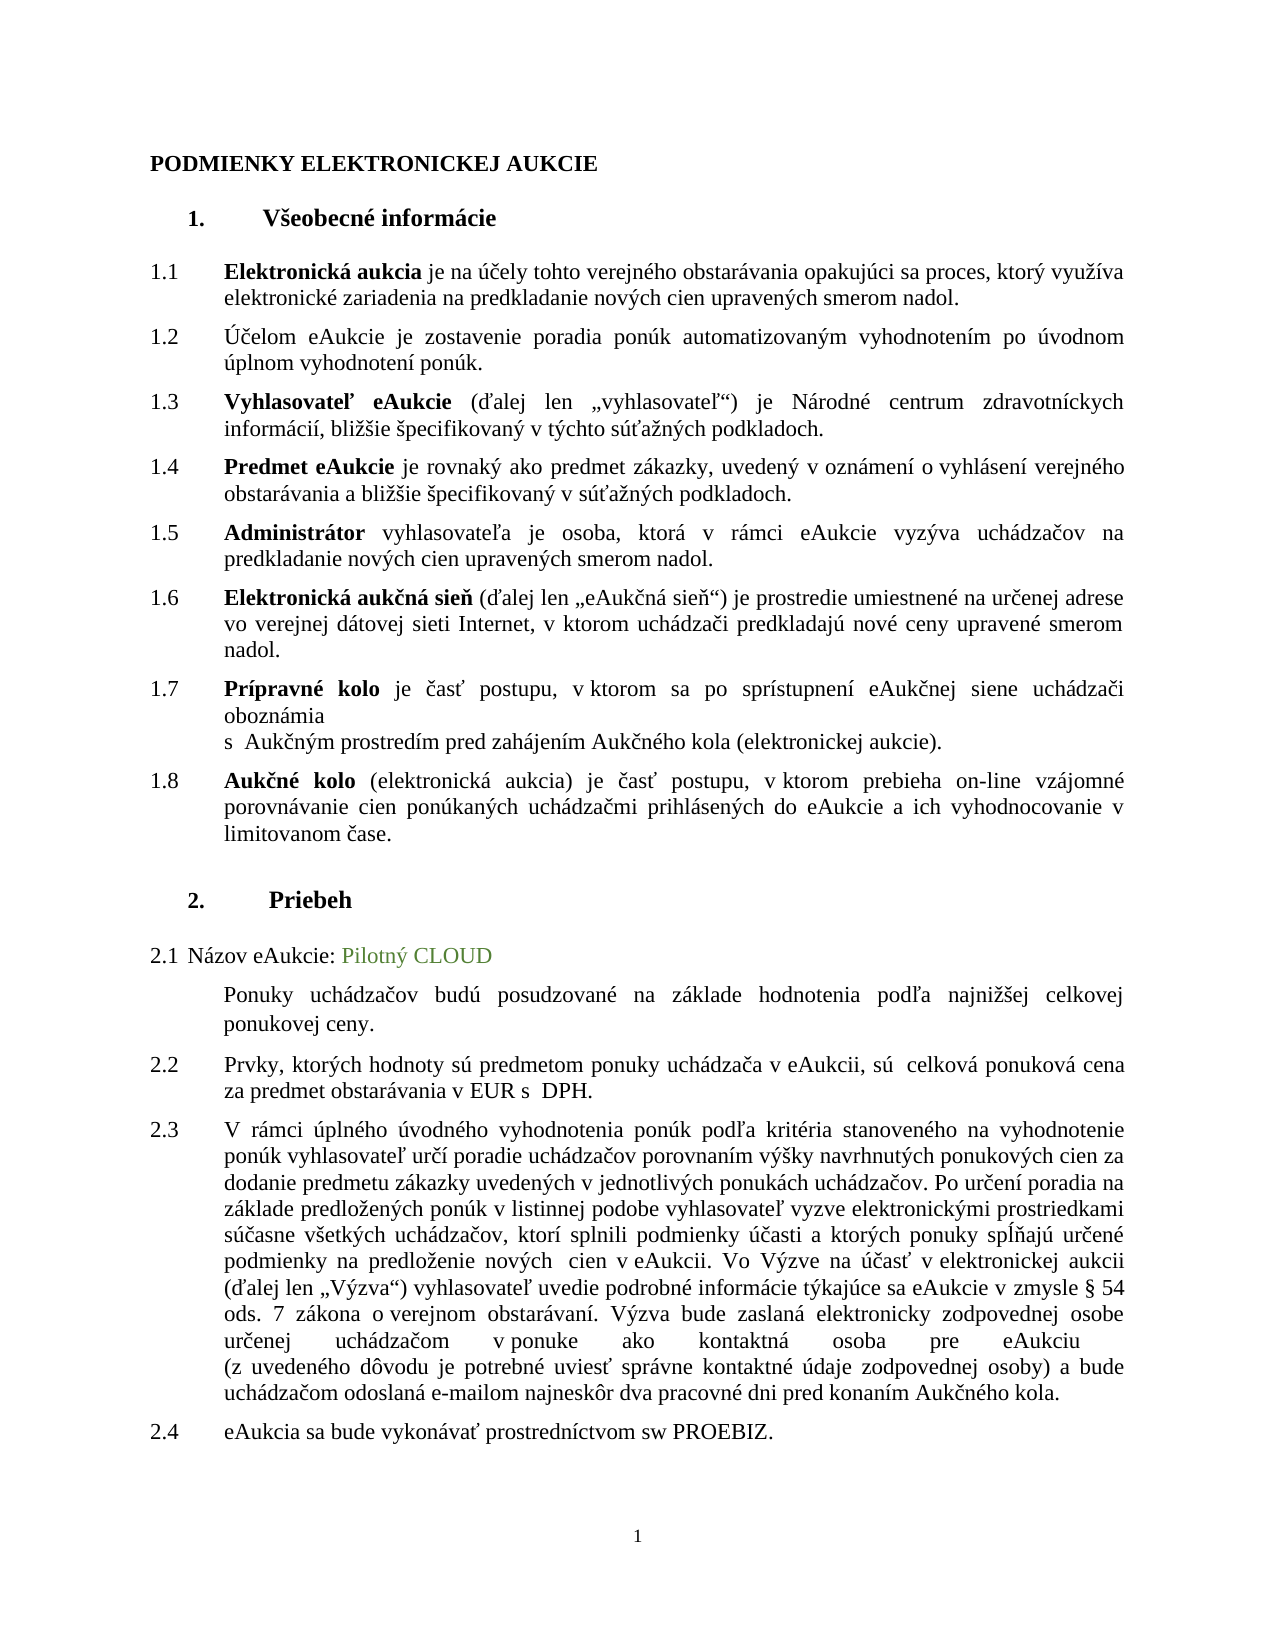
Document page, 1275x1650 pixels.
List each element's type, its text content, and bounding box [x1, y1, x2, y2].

list Elektronická aukcia je na účely tohto verejného obstarávania opakujúci sa proces, ktorý využíva elektronické zariadenia na predkladanie nových cien upravených smerom nadol. [150, 258, 1125, 311]
list V rámci úplného úvodného vyhodnotenia ponúk podľa kritéria stanoveného na vyhodnotenie ponúk vyhlasovateľ určí poradie uchádzačov porovnaním výšky navrhnutých ponukových cien za dodanie predmetu zákazky uvedených v jednotlivých ponukách uchádzačov. Po určení poradia na základe predložených ponúk v listinnej podobe vyhlasovateľ vyzve elektronickými prostriedkami súčasne všetkých uchádzačov, ktorí splnili podmienky účasti a ktorých ponuky spĺňajú určené podmienky na predloženie nových cien v eAukcii. Vo Výzve na účasť v elektronickej aukcii (ďalej len „Výzva“) vyhlasovateľ uvedie podrobné informácie týkajúce sa eAukcie v zmysle § 54 ods. 7 zákona o verejnom obstarávaní. Výzva bude zaslaná elektronicky zodpovednej osobe určenej uchádzačom v ponuke ako kontaktná osoba pre eAukciu (z uvedeného dôvodu je potrebné uviesť správne kontaktné údaje zodpovednej osoby) a bude uchádzačom odoslaná e-mailom najneskôr dva pracovné dni pred konaním Aukčného kola. [150, 1116, 1125, 1406]
list Vyhlasovateľ eAukcie (ďalej len „vyhlasovateľ“) je Národné centrum zdravotníckych informácií, bližšie špecifikovaný v týchto súťažných podkladoch. [150, 388, 1125, 441]
list Aukčné kolo (elektronická aukcia) je časť postupu, v ktorom prebieha on-line vzájomné porovnávanie cien ponúkaných uchádzačmi prihlásených do eAukcie a ich vyhodnocovanie v limitovanom čase. [150, 767, 1125, 846]
list eAukcia sa bude vykonávať prostredníctvom sw PROEBIZ. [150, 1418, 1125, 1444]
list Predmet eAukcie je rovnaký ako predmet zákazky, uvedený v oznámení o vyhlásení verejného obstarávania a bližšie špecifikovaný v súťažných podkladoch. [150, 453, 1125, 506]
list Všeobecné informácie [187, 203, 1125, 231]
list Názov eAukcie: Pilotný CLOUD [150, 942, 1125, 969]
list Účelom eAukcie je zostavenie poradia ponúk automatizovaným vyhodnotením po úvodnom úplnom vyhodnotení ponúk. [150, 323, 1125, 376]
list Prípravné kolo je časť postupu, v ktorom sa po sprístupnení eAukčnej siene uchádzači oboznámia s Aukčným prostredím pred zahájením Aukčného kola (elektronickej aukcie). [150, 675, 1125, 754]
list Priebeh [187, 885, 1125, 914]
list Prvky, ktorých hodnoty sú predmetom ponuky uchádzača v eAukcii, sú celková ponuková cena za predmet obstarávania v EUR s DPH. [150, 1051, 1125, 1103]
list Ponuky uchádzačov budú posudzované na základe hodnotenia podľa najnižšej celkovej ponukovej ceny. [223, 981, 1125, 1036]
list Administrátor vyhlasovateľa je osoba, ktorá v rámci eAukcie vyzýva uchádzačov na predkladanie nových cien upravených smerom nadol. [150, 519, 1125, 571]
text PODMIENKY ELEKTRONICKEJ AUKCIE [150, 150, 1125, 176]
list Elektronická aukčná sieň (ďalej len „eAukčná sieň“) je prostredie umiestnené na určenej adrese vo verejnej dátovej sieti Internet, v ktorom uchádzači predkladajú nové ceny upravené smerom nadol. [150, 584, 1125, 663]
